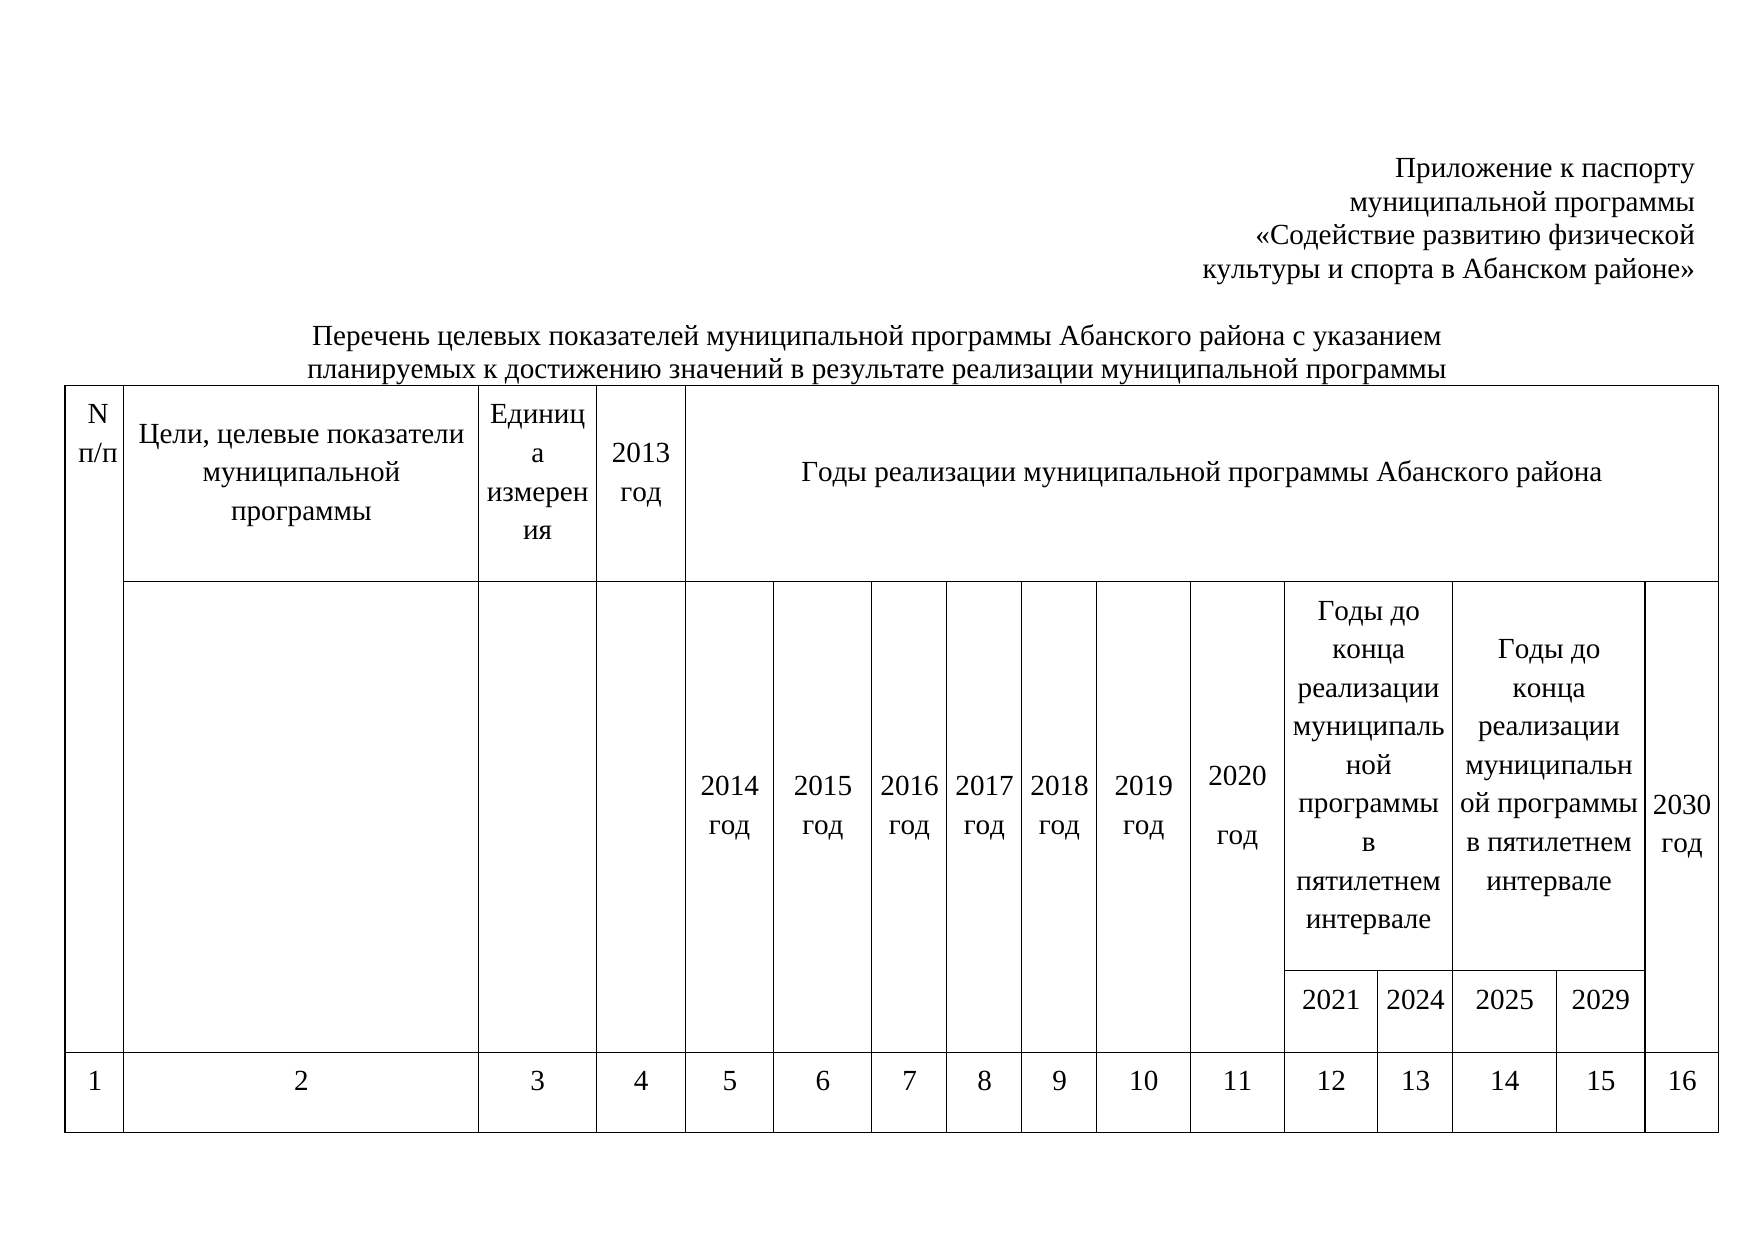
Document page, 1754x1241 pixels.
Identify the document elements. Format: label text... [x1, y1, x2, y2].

table_cell Годы до конца реализации муниципальной программы в пятилетнем интервале [1285, 582, 1452, 970]
table_cell 2025 [1453, 971, 1556, 1052]
table_cell 16 [1646, 1053, 1718, 1132]
table_cell 2017 год [947, 582, 1021, 1052]
table_cell [124, 582, 478, 970]
table_cell 13 [1378, 1053, 1452, 1132]
table_header 2013 год [597, 386, 685, 581]
table_cell [597, 582, 685, 1052]
text муниципальной программы [59, 184, 1695, 217]
table_cell [1646, 970, 1718, 1052]
text культуры и спорта в Абанском районе» [59, 251, 1695, 284]
text «Содействие развитию физической [59, 217, 1695, 251]
table_cell 2019 год [1097, 582, 1190, 1052]
table_cell 2018 год [1022, 582, 1096, 1052]
table_cell 2024 [1378, 971, 1452, 1052]
table_cell 11 [1191, 1053, 1284, 1132]
table_cell 2030 год [1646, 582, 1718, 970]
table_header Цели, целевые показатели муниципальной программы [124, 386, 478, 581]
text Перечень целевых показателей муниципальной программы Абанского района с указанием [59, 318, 1695, 351]
table_cell 2014 год [686, 582, 773, 1052]
table_cell 14 [1453, 1053, 1556, 1132]
table_cell 2021 [1285, 971, 1377, 1052]
table_cell 10 [1097, 1053, 1190, 1132]
table_cell 4 [597, 1053, 685, 1132]
table_cell 15 [1557, 1053, 1644, 1132]
table_cell 5 [686, 1053, 773, 1132]
table_cell 2015 год [774, 582, 871, 1052]
table_cell 1 [66, 1053, 123, 1132]
table_cell 8 [947, 1053, 1021, 1132]
table_cell 9 [1022, 1053, 1096, 1132]
table_cell 7 [872, 1053, 946, 1132]
table_cell 6 [774, 1053, 871, 1132]
table_cell [124, 970, 478, 1052]
text Приложение к паспорту [59, 150, 1695, 184]
table_cell 12 [1285, 1053, 1377, 1132]
table_cell 3 [479, 1053, 596, 1132]
table_cell 2020 год [1191, 582, 1284, 1052]
table_header N п/п [66, 386, 123, 1052]
table_header Годы реализации муниципальной программы Абанского района [686, 386, 1718, 581]
table_cell 2 [124, 1053, 478, 1132]
table_header Единица измерения [479, 386, 596, 581]
table_cell 2016 год [872, 582, 946, 1052]
table_cell 2029 [1557, 971, 1644, 1052]
table_cell [479, 582, 596, 1052]
text планируемых к достижению значений в результате реализации муниципальной программы [59, 351, 1695, 385]
table_cell Годы до конца реализации муниципальной программы в пятилетнем интервале [1453, 582, 1644, 970]
